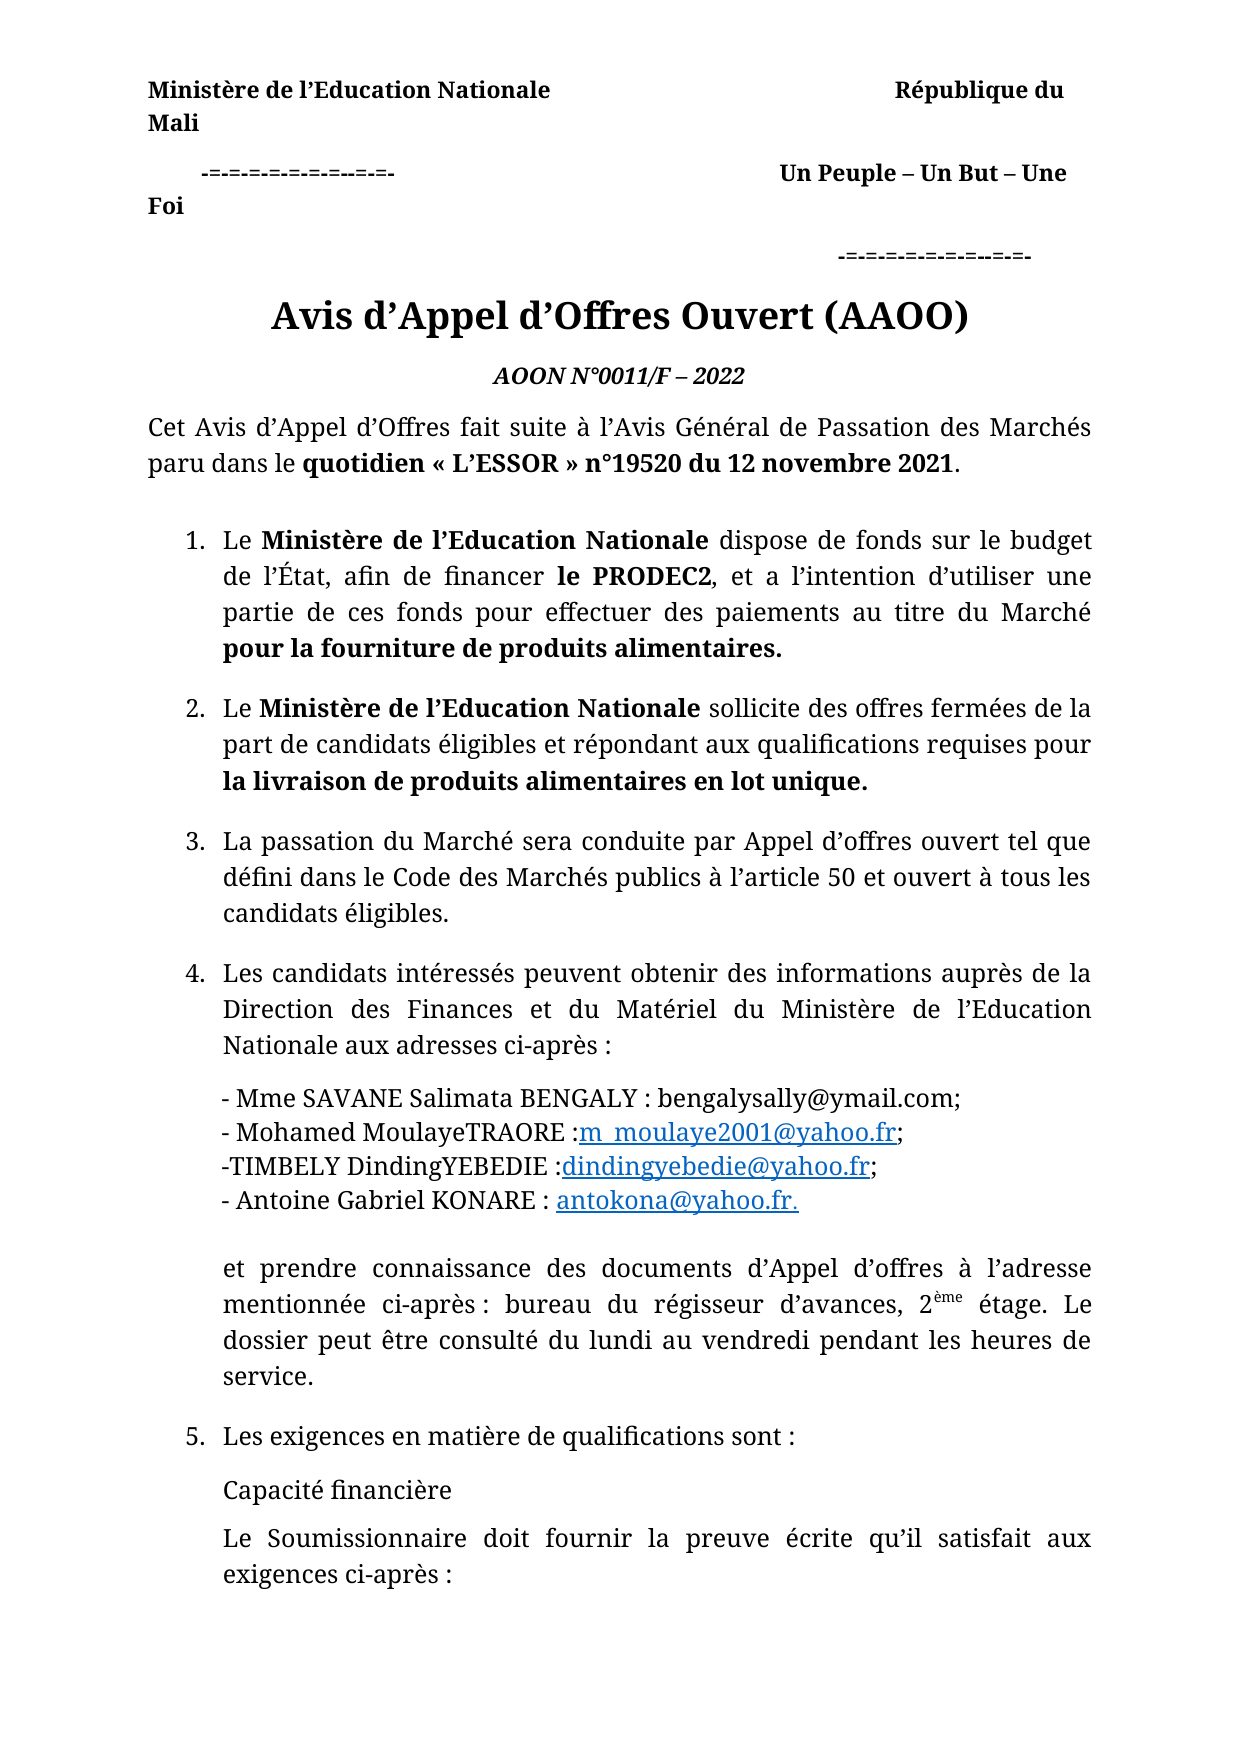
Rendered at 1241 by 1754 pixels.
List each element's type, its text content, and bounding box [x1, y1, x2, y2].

list La passation du Marché sera conduite par Appel d’offres ouvert tel que défini dans le Code des Marchés publics à l’article 50 et ouvert à tous les candidats éligibles. [185, 823, 1093, 929]
text -TIMBELY DindingYEBEDIE :dindingyebedie@yahoo.fr; [221, 1148, 1093, 1182]
list Le Ministère de l’Education Nationale sollicite des offres fermées de la part de candidats éligibles et répondant aux qualifications requises pour la livraison de produits alimentaires en lot unique. [185, 691, 1093, 797]
list Les exigences en matière de qualifications sont : [185, 1419, 1093, 1453]
text - Mme SAVANE Salimata BENGALY : bengalysally@ymail.com; [221, 1080, 1093, 1114]
list Le Ministère de l’Education Nationale dispose de fonds sur le budget de l’État, afin de financer le PRODEC2, et a l’intention d’utiliser une partie de ces fonds pour effectuer des paiements au titre du Marché pour la fourniture de produits alimentaires. [185, 523, 1093, 665]
list Le Soumissionnaire doit fournir la preuve écrite qu’il satisfait aux exigences ci-après : [223, 1521, 1093, 1591]
text Ministère de l’Education Nationale République du Mali [148, 74, 1093, 138]
text AOON N°0011/F – 2022 [148, 360, 1093, 391]
list Les candidats intéressés peuvent obtenir des informations auprès de la Direction des Finances et du Matériel du Ministère de l’Education Nationale aux adresses ci-après : [185, 955, 1093, 1062]
text - Mohamed MoulayeTRAORE :m_moulaye2001@yahoo.fr; [221, 1114, 1093, 1148]
list et prendre connaissance des documents d’Appel d’offres à l’adresse mentionnée ci-après : bureau du régisseur d’avances, 2ème étage. Le dossier peut être consulté du lundi au vendredi pendant les heures de service. [223, 1251, 1093, 1393]
text -=-=-=-=-=-=-=--=-=- [148, 240, 1093, 271]
text Cet Avis d’Appel d’Offres fait suite à l’Avis Général de Passation des Marchés paru dans le quotidien « L’ESSOR » n°19520 du 12 novembre 2021. [148, 410, 1093, 480]
list Capacité financière [223, 1473, 1093, 1507]
text - Antoine Gabriel KONARE : antokona@yahoo.fr. [221, 1182, 1093, 1216]
text Avis d’Appel d’Offres Ouvert (AAOO) [148, 289, 1093, 341]
text -=-=-=-=-=-=-=--=-=- Un Peuple – Un But – Une Foi [148, 157, 1093, 221]
